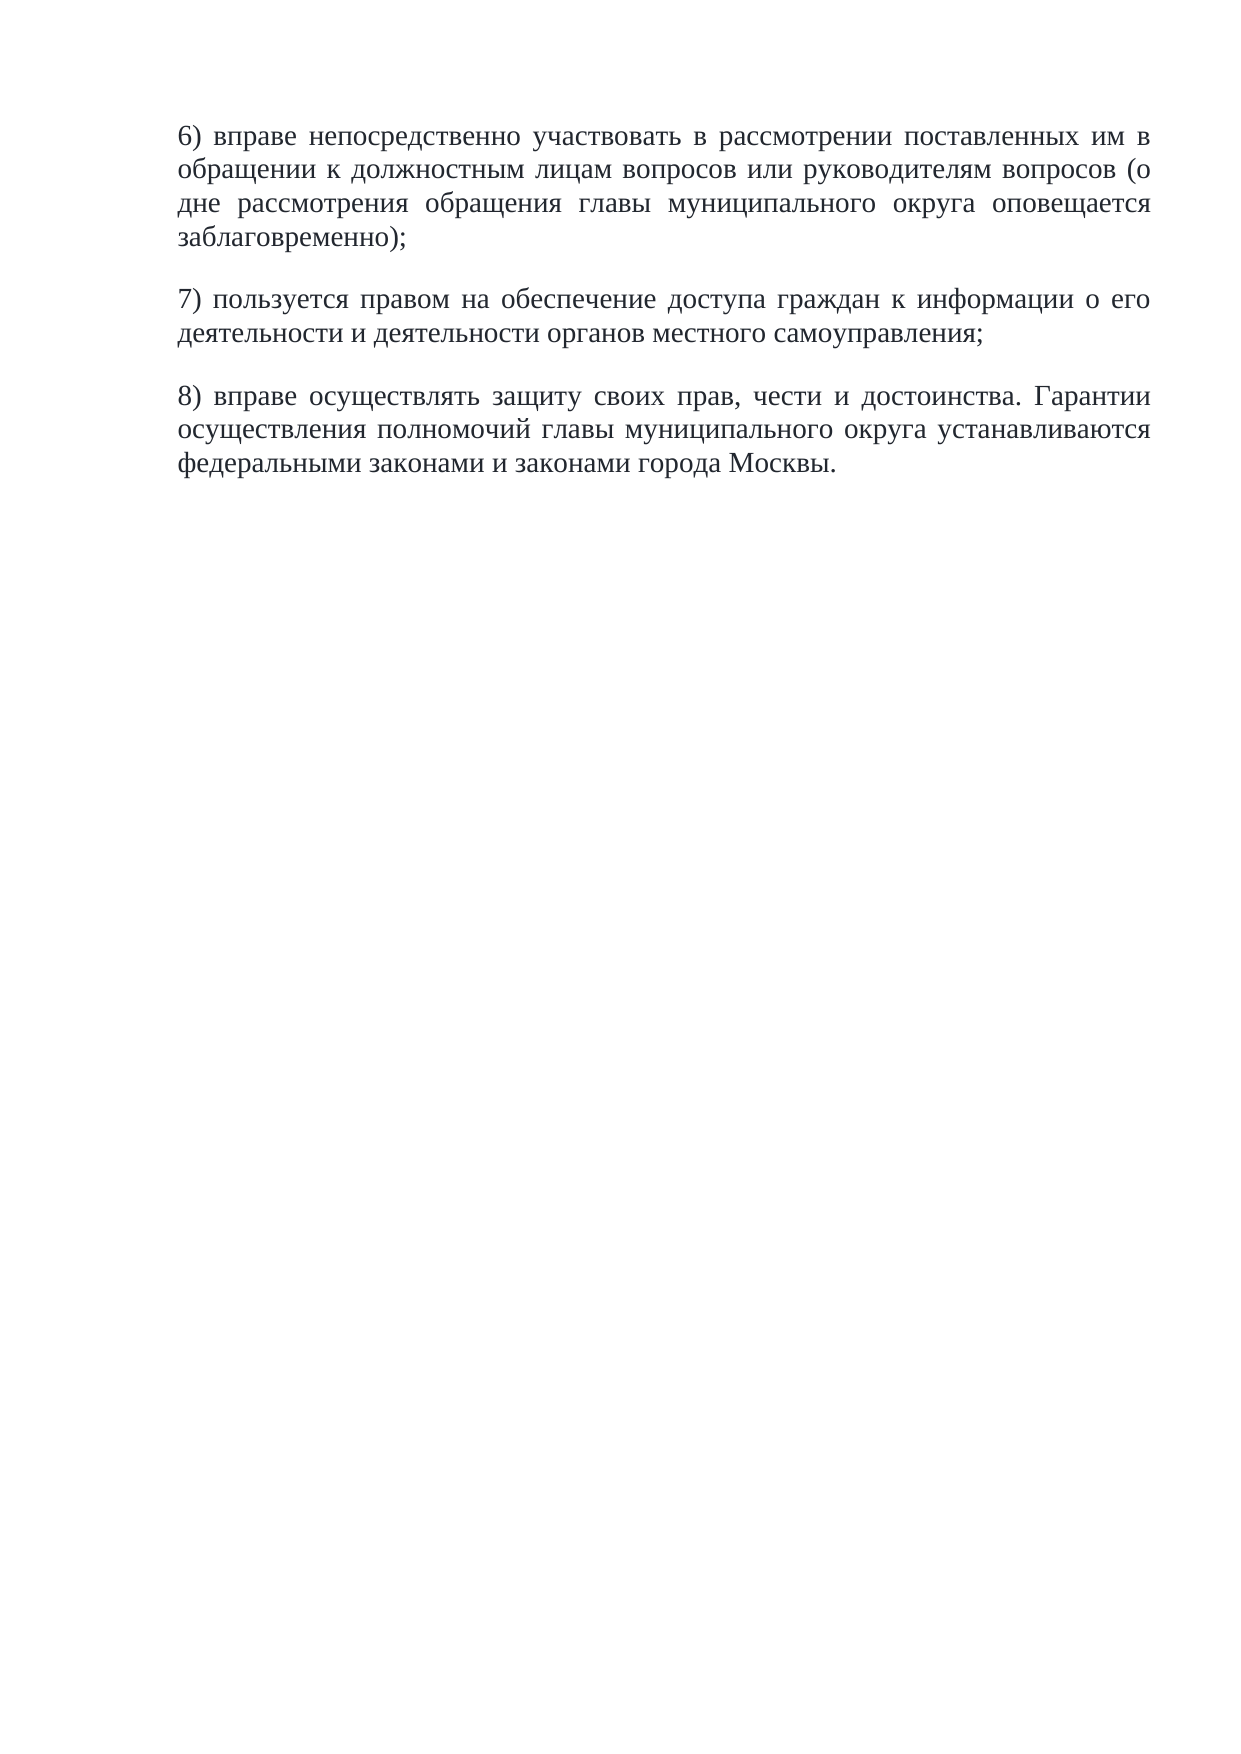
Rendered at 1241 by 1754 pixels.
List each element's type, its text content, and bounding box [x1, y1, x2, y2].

text 6) вправе непосредственно участвовать в рассмотрении поставленных им в обращении к должностным лицам вопросов или руководителям вопросов (о дне рассмотрения обращения главы муниципального округа оповещается заблаговременно); [177, 118, 1152, 252]
text 8) вправе осуществлять защиту своих прав, чести и достоинства. Гарантии осуществления полномочий главы муниципального округа устанавливаются федеральными законами и законами города Москвы. [177, 378, 1152, 478]
text 7) пользуется правом на обеспечение доступа граждан к информации о его деятельности и деятельности органов местного самоуправления; [177, 281, 1152, 348]
